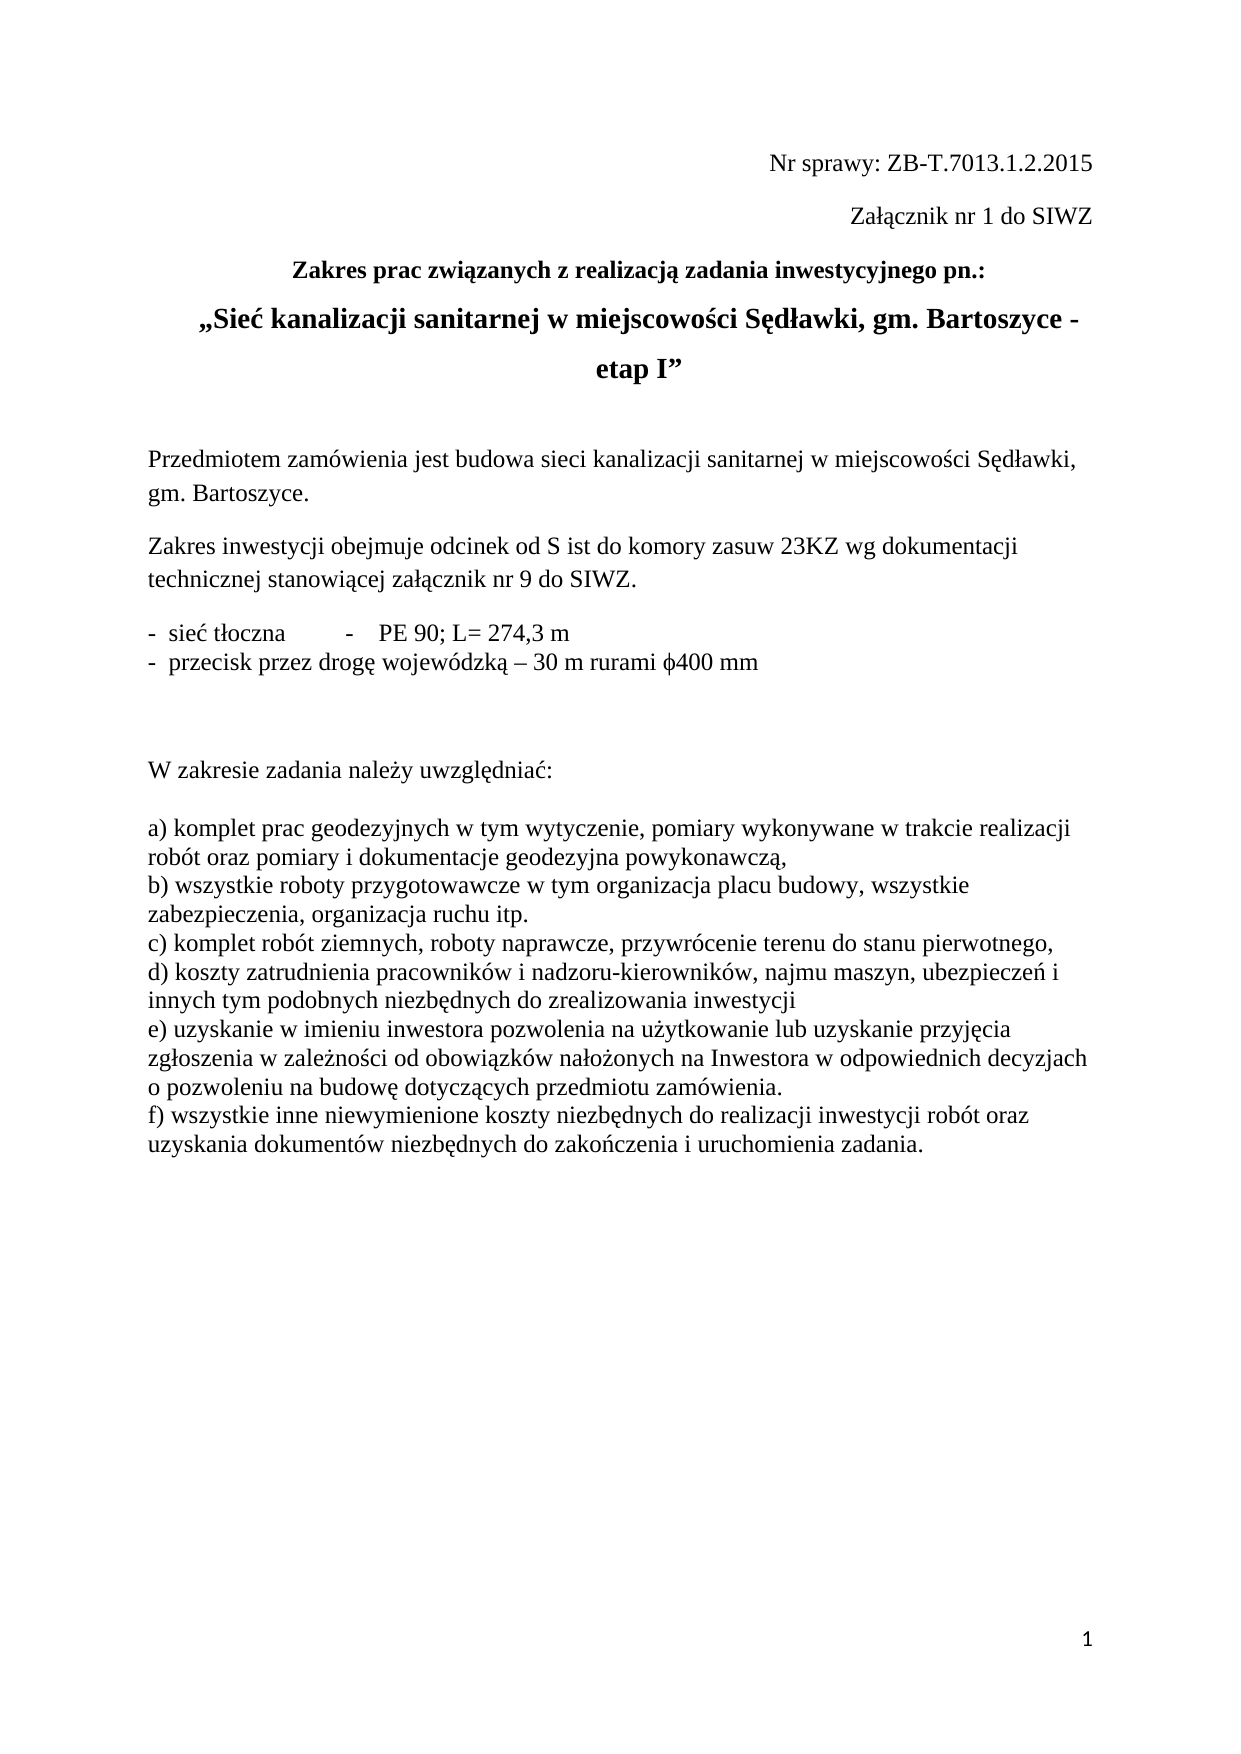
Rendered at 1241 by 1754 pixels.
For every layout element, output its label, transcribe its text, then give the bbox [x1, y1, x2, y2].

list Zakres prac związanych z realizacją zadania inwestycyjnego pn.: [185, 255, 1093, 284]
text - sieć tłoczna - PE 90; L= 274,3 m [148, 618, 1093, 647]
text Załącznik nr 1 do SIWZ [148, 201, 1093, 230]
text Przedmiotem zamówienia jest budowa sieci kanalizacji sanitarnej w miejscowości Sędławki, gm. Bartoszyce. [148, 444, 1093, 506]
text a) komplet prac geodezyjnych w tym wytyczenie, pomiary wykonywane w trakcie realizacji robót oraz pomiary i dokumentacje geodezyjna powykonawczą, [148, 813, 1093, 871]
text c) komplet robót ziemnych, roboty naprawcze, przywrócenie terenu do stanu pierwotnego, [148, 928, 1093, 957]
text b) wszystkie roboty przygotowawcze w tym organizacja placu budowy, wszystkie zabezpieczenia, organizacja ruchu itp. [148, 871, 1093, 928]
list „Sieć kanalizacji sanitarnej w miejscowości Sędławki, gm. Bartoszyce - etap I” [185, 301, 1093, 385]
text d) koszty zatrudnienia pracowników i nadzoru-kierowników, najmu maszyn, ubezpieczeń i innych tym podobnych niezbędnych do zrealizowania inwestycji [148, 957, 1093, 1014]
text W zakresie zadania należy uwzględniać: [148, 756, 1093, 784]
text Nr sprawy: ZB-T.7013.1.2.2015 [148, 148, 1093, 176]
text - przecisk przez drogę wojewódzką – 30 m rurami ϕ400 mm [148, 647, 1093, 676]
text f) wszystkie inne niewymienione koszty niezbędnych do realizacji inwestycji robót oraz uzyskania dokumentów niezbędnych do zakończenia i uruchomienia zadania. [148, 1101, 1093, 1158]
text e) uzyskanie w imieniu inwestora pozwolenia na użytkowanie lub uzyskanie przyjęcia zgłoszenia w zależności od obowiązków nałożonych na Inwestora w odpowiednich decyzjach o pozwoleniu na budowę dotyczących przedmiotu zamówienia. [148, 1014, 1093, 1101]
text Zakres inwestycji obejmuje odcinek od S ist do komory zasuw 23KZ wg dokumentacji technicznej stanowiącej załącznik nr 9 do SIWZ. [148, 531, 1093, 593]
